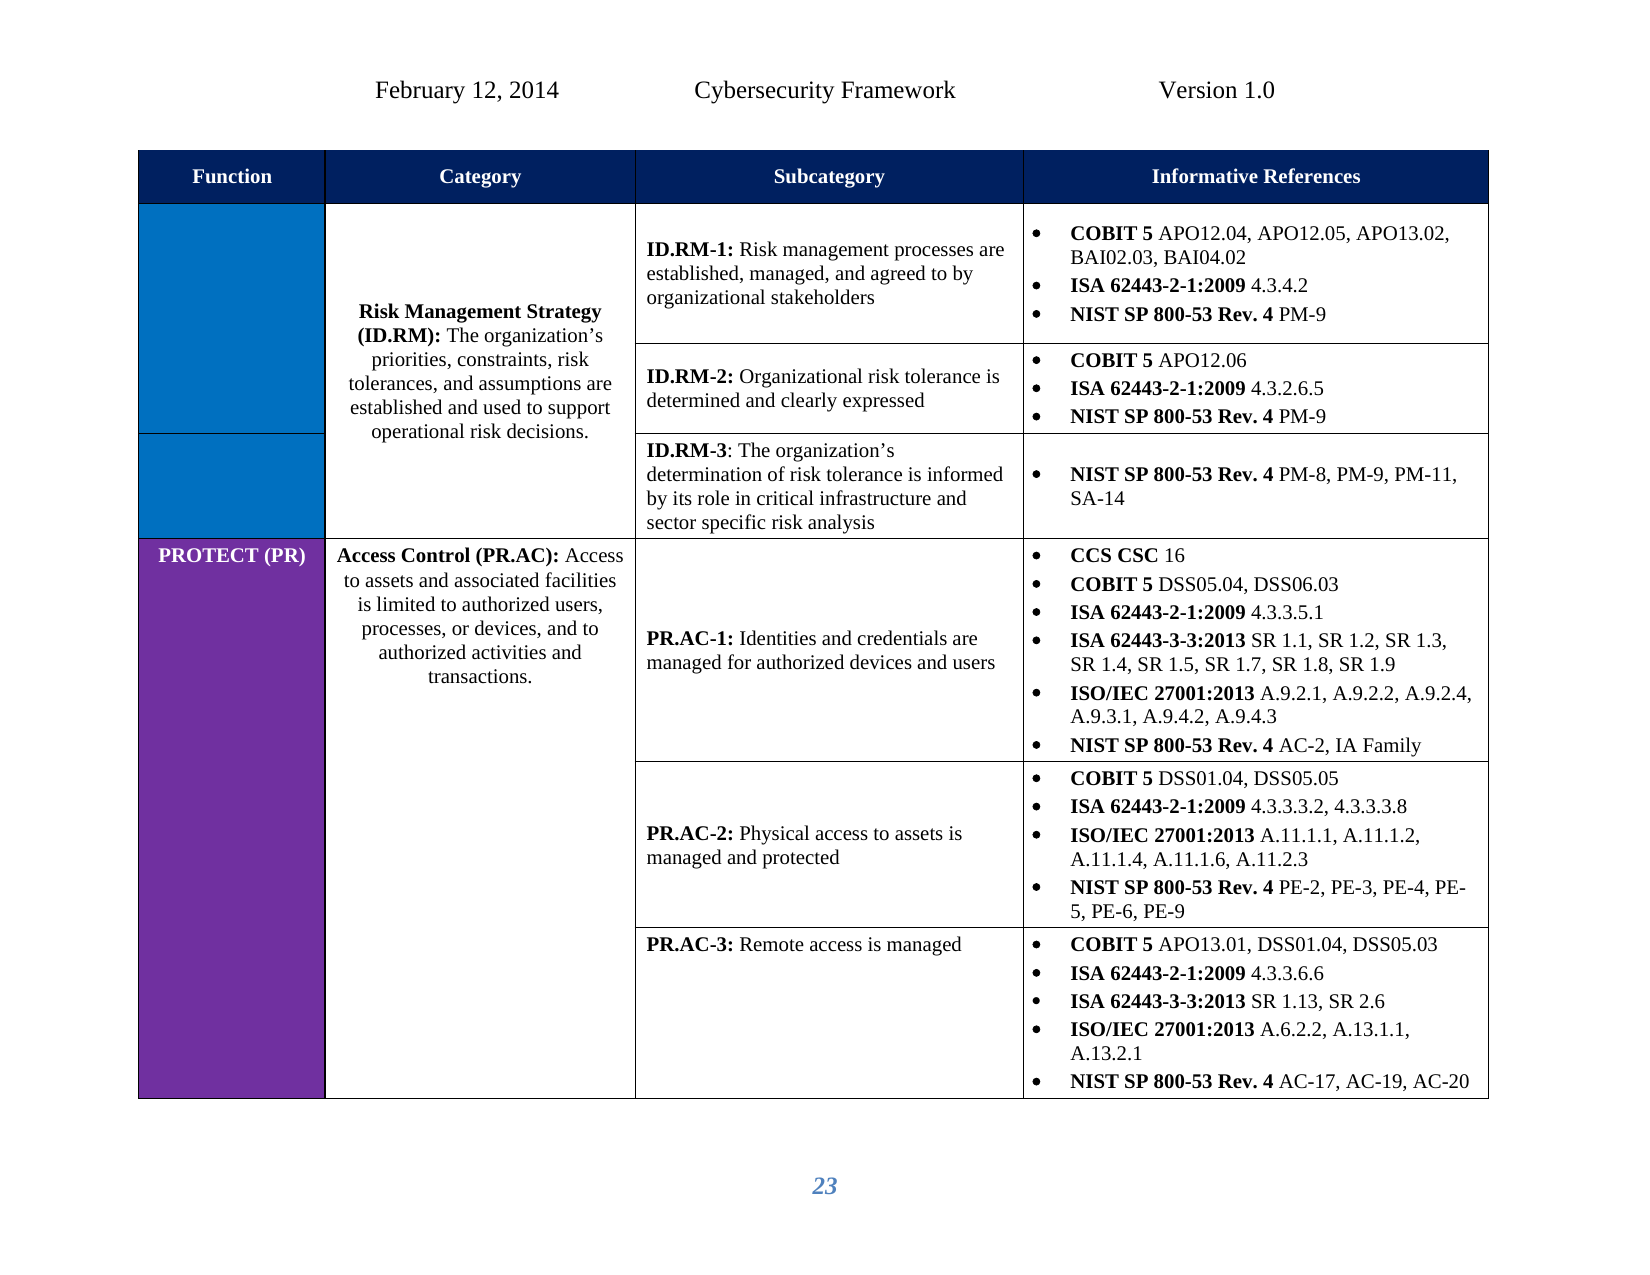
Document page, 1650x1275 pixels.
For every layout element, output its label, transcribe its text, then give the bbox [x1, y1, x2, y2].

table_cell COBIT 5 APO12.06 ISA 62443-2-1:2009 4.3.2.6.5 NIST SP 800-53 Rev. 4 PM-9 [1024, 344, 1488, 433]
table_header Informative References [1024, 150, 1488, 203]
table_cell [139, 434, 324, 538]
table_cell Risk Management Strategy (ID.RM): The organization’s priorities, constraints, risk tolerances, and assumptions are established and used to support operational risk decisions. [326, 204, 635, 538]
table_cell Access Control (PR.AC): Access to assets and associated facilities is limited to authorized users, processes, or devices, and to authorized activities and transactions. [326, 539, 635, 1098]
table_header Category [326, 150, 635, 203]
table_cell COBIT 5 DSS01.04, DSS05.05 ISA 62443-2-1:2009 4.3.3.3.2, 4.3.3.3.8 ISO/IEC 27001:2013 A.11.1.1, A.11.1.2, A.11.1.4, A.11.1.6, A.11.2.3 NIST SP 800-53 Rev. 4 PE-2, PE-3, PE-4, PE-5, PE-6, PE-9 [1024, 762, 1488, 927]
table_cell ID.RM-2: Organizational risk tolerance is determined and clearly expressed [636, 344, 1023, 433]
table_header Function [139, 150, 324, 203]
table_cell COBIT 5 APO13.01, DSS01.04, DSS05.03 ISA 62443-2-1:2009 4.3.3.6.6 ISA 62443-3-3:2013 SR 1.13, SR 2.6 ISO/IEC 27001:2013 A.6.2.2, A.13.1.1, A.13.2.1 NIST SP 800-53 Rev. 4 AC-17, AC-19, AC-20 [1024, 928, 1488, 1098]
table_header Subcategory [636, 150, 1023, 203]
table_cell ID.RM-3: The organization’s determination of risk tolerance is informed by its role in critical infrastructure and sector specific risk analysis [636, 434, 1023, 538]
table_cell CCS CSC 16 COBIT 5 DSS05.04, DSS06.03 ISA 62443-2-1:2009 4.3.3.5.1 ISA 62443-3-3:2013 SR 1.1, SR 1.2, SR 1.3, SR 1.4, SR 1.5, SR 1.7, SR 1.8, SR 1.9 ISO/IEC 27001:2013 A.9.2.1, A.9.2.2, A.9.2.4, A.9.3.1, A.9.4.2, A.9.4.3 NIST SP 800-53 Rev. 4 AC-2, IA Family [1024, 539, 1488, 761]
table_cell PROTECT (PR) [139, 539, 324, 1098]
table_cell PR.AC-3: Remote access is managed [636, 928, 1023, 1098]
table_cell PR.AC-1: Identities and credentials are managed for authorized devices and users [636, 539, 1023, 761]
table_cell COBIT 5 APO12.04, APO12.05, APO13.02, BAI02.03, BAI04.02 ISA 62443-2-1:2009 4.3.4.2 NIST SP 800-53 Rev. 4 PM-9 [1024, 204, 1488, 343]
table_cell ID.RM-1: Risk management processes are established, managed, and agreed to by organizational stakeholders [636, 204, 1023, 343]
table_cell PR.AC-2: Physical access to assets is managed and protected [636, 762, 1023, 927]
table_cell NIST SP 800-53 Rev. 4 PM-8, PM-9, PM-11, SA-14 [1024, 434, 1488, 538]
